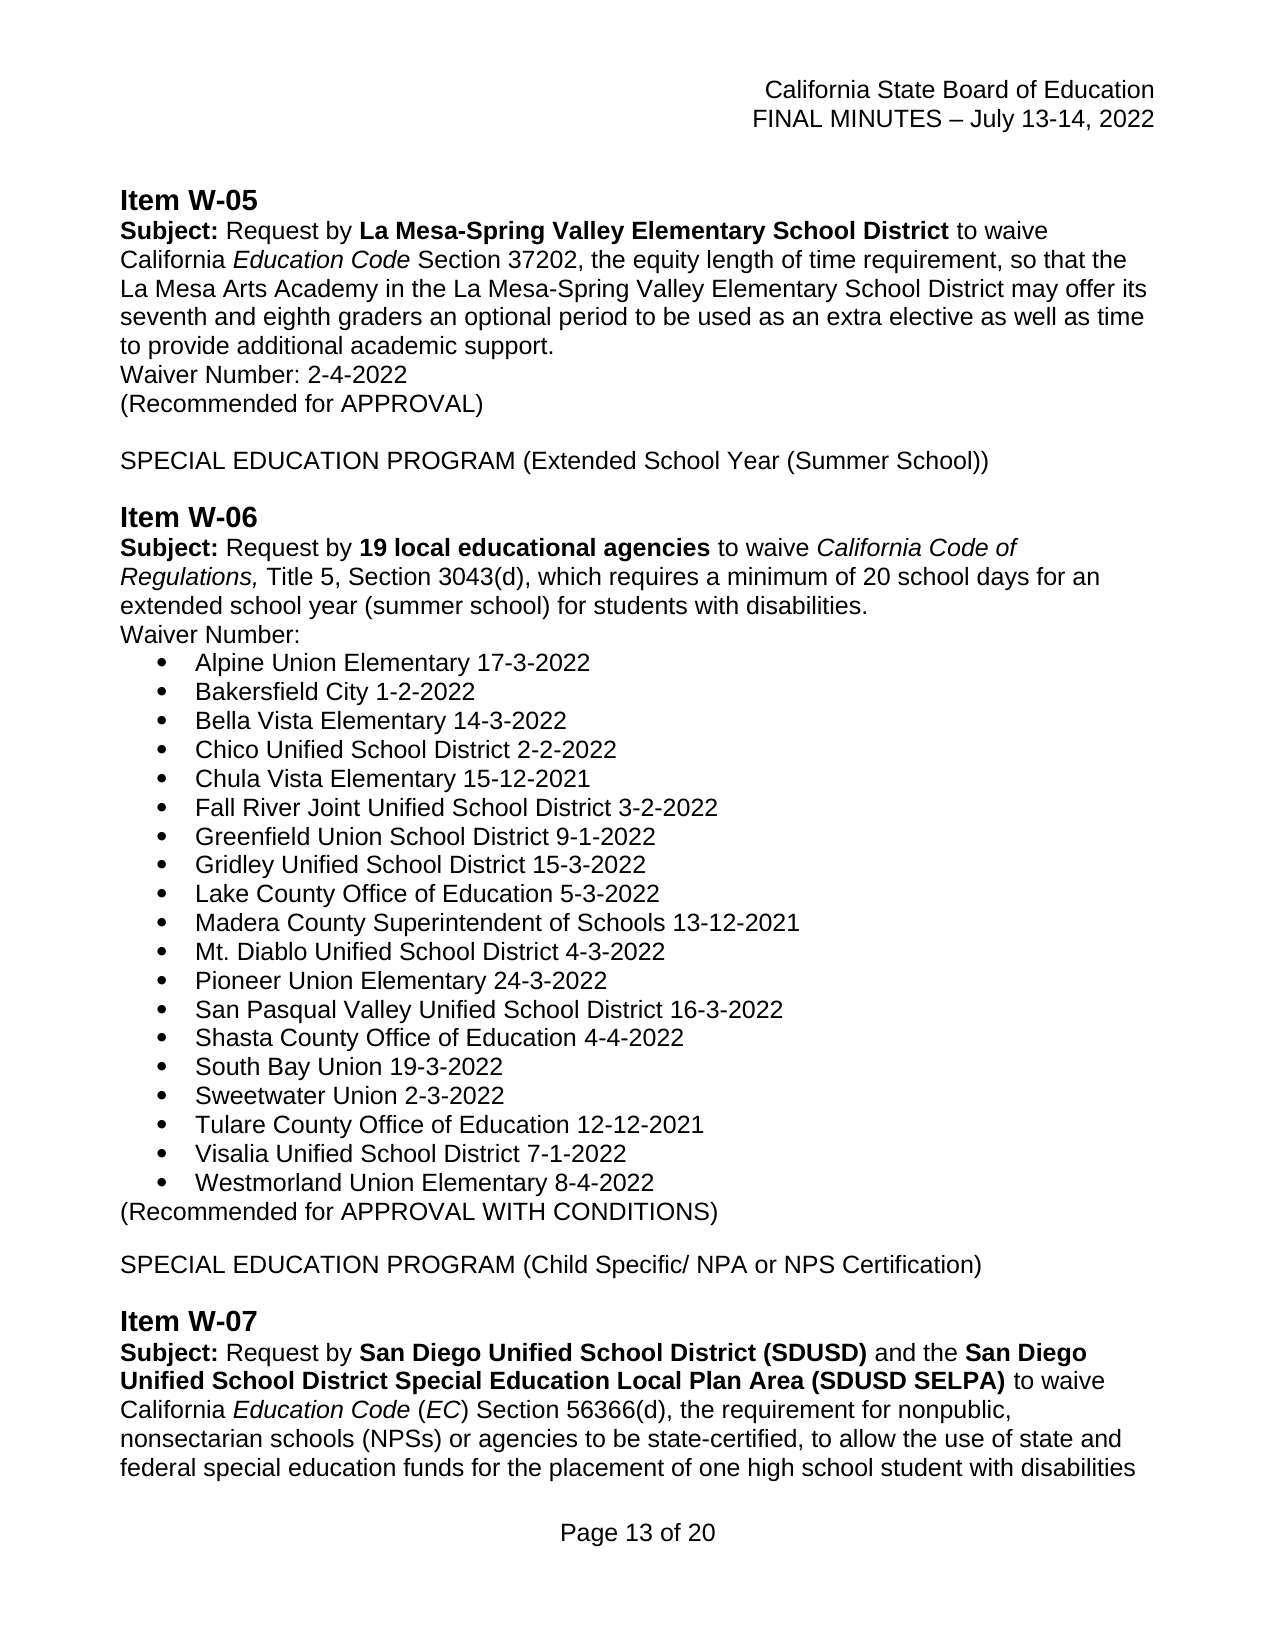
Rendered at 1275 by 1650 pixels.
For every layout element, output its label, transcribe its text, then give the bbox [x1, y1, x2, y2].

text Special Education Program (Extended School Year (Summer School)) [120, 446, 1155, 475]
list Lake County Office of Education 5-3-2022 [157, 879, 1155, 908]
text Subject: Request by La Mesa-Spring Valley Elementary School District to waive California Education Code Section 37202, the equity length of time requirement, so that the La Mesa Arts Academy in the La Mesa-Spring Valley Elementary School District may offer its seventh and eighth graders an optional period to be used as an extra elective as well as time to provide additional academic support. [120, 216, 1155, 360]
text (Recommended for APPROVAL WITH CONDITIONS) [120, 1197, 1155, 1225]
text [120, 1338, 1155, 1481]
list Sweetwater Union 2-3-2022 [157, 1081, 1155, 1110]
list San Pasqual Valley Unified School District 16-3-2022 [157, 994, 1155, 1023]
list Fall River Joint Unified School District 3-2-2022 [157, 793, 1155, 821]
list Bella Vista Elementary 14-3-2022 [157, 706, 1155, 735]
text Subject: Request by 19 local educational agencies to waive California Code of Regulations, Title 5, Section 3043(d), which requires a minimum of 20 school days for an extended school year (summer school) for students with disabilities. [120, 533, 1155, 619]
subtitle Item W-06 [120, 500, 1155, 533]
list Pioneer Union Elementary 24-3-2022 [157, 966, 1155, 994]
text Waiver Number: 2-4-2022 [120, 360, 1155, 388]
list Visalia Unified School District 7-1-2022 [157, 1139, 1155, 1168]
subtitle Item W-05 [120, 182, 1155, 216]
text Special Education Program (Child Specific/ NPA or NPS Certification) [120, 1250, 1155, 1279]
list Bakersfield City 1-2-2022 [157, 677, 1155, 706]
list Gridley Unified School District 15-3-2022 [157, 850, 1155, 879]
list Greenfield Union School District 9-1-2022 [157, 821, 1155, 850]
list Chico Unified School District 2-2-2022 [157, 735, 1155, 764]
text Waiver Number: [120, 619, 1155, 648]
text (Recommended for APPROVAL) [120, 388, 1155, 417]
list South Bay Union 19-3-2022 [157, 1052, 1155, 1081]
list Madera County Superintendent of Schools 13-12-2021 [157, 908, 1155, 937]
list Shasta County Office of Education 4-4-2022 [157, 1023, 1155, 1052]
list Chula Vista Elementary 15-12-2021 [157, 764, 1155, 793]
list Westmorland Union Elementary 8-4-2022 [157, 1168, 1155, 1197]
list Tulare County Office of Education 12-12-2021 [157, 1110, 1155, 1139]
subtitle Item W-07 [120, 1304, 1155, 1338]
list Mt. Diablo Unified School District 4-3-2022 [157, 937, 1155, 966]
list Alpine Union Elementary 17-3-2022 [157, 648, 1155, 677]
